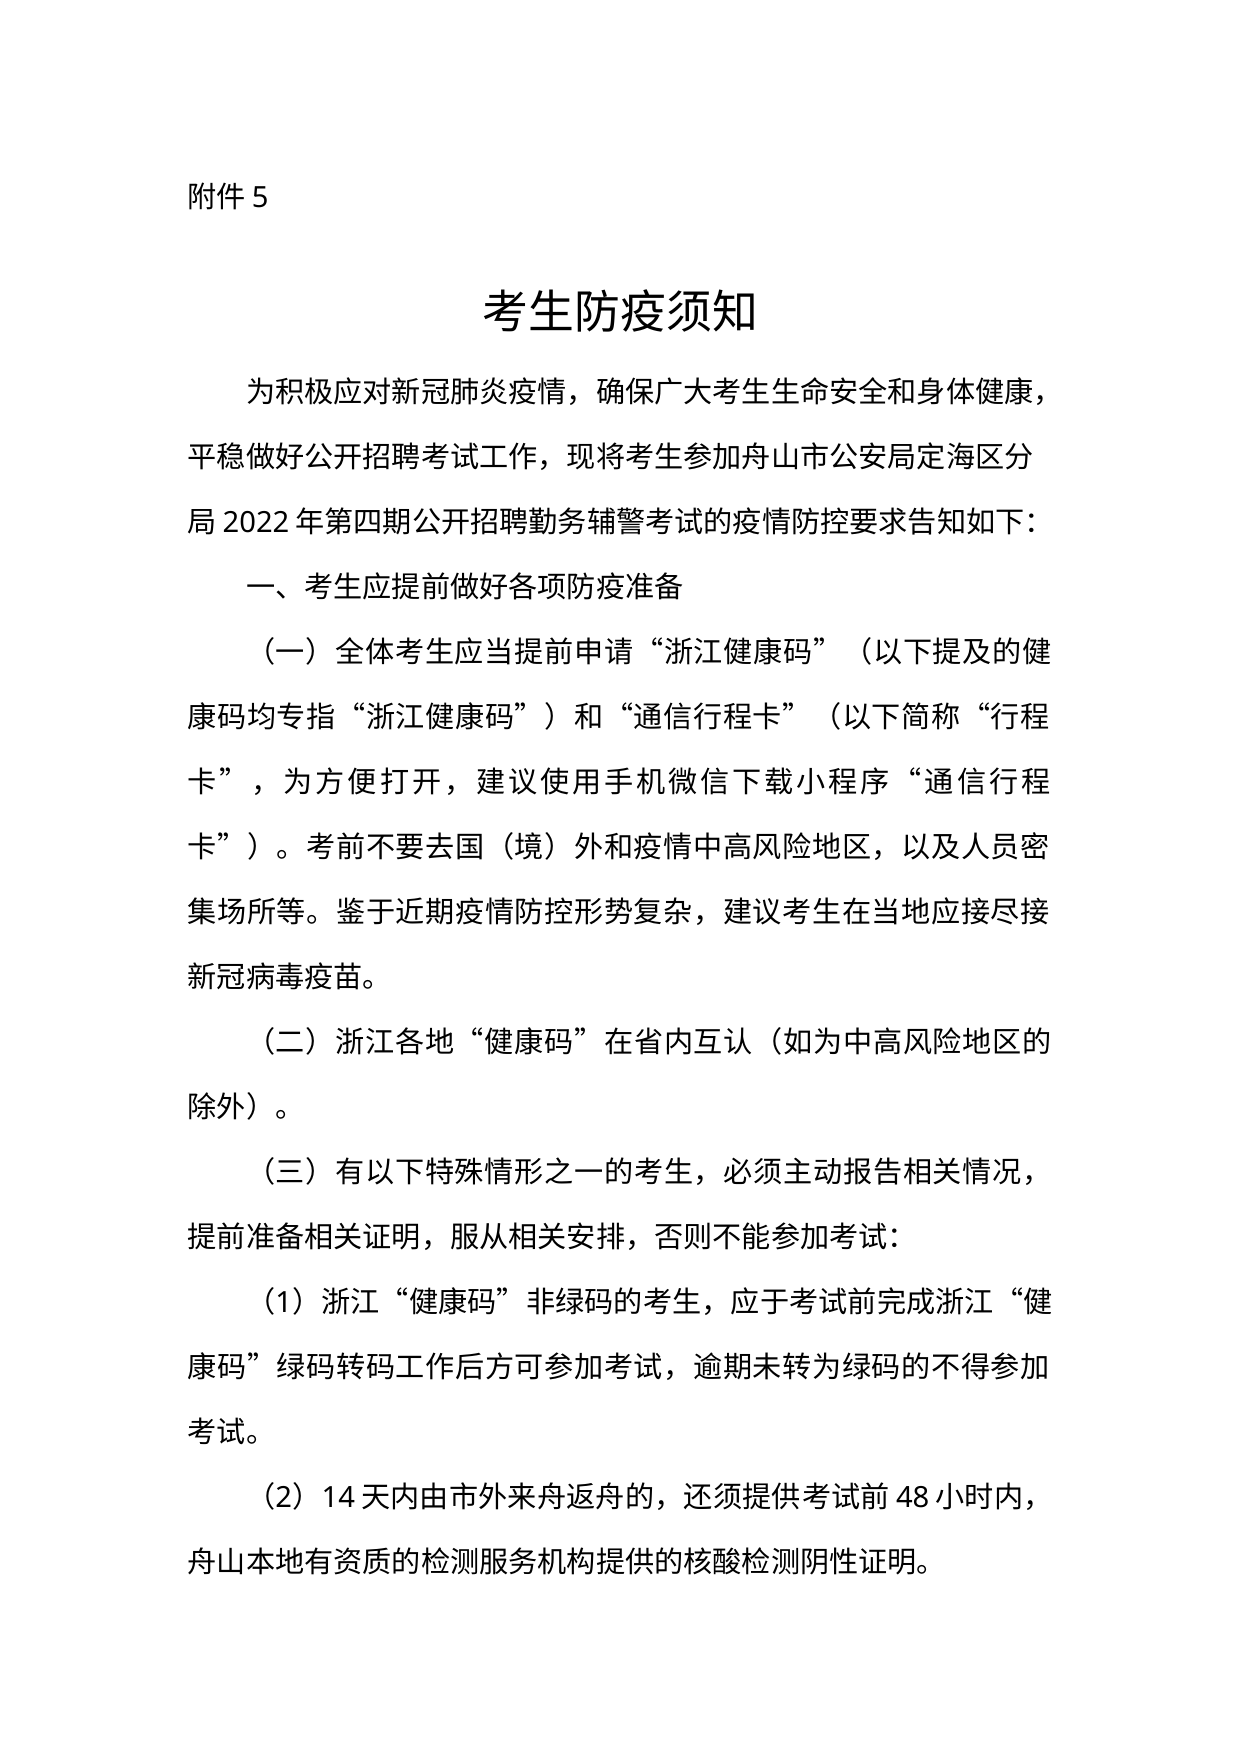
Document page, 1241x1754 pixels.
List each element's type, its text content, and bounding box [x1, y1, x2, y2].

text （三）有以下特殊情形之一的考生，必须主动报告相关情况，提前准备相关证明，服从相关安排，否则不能参加考试： [187, 1137, 1053, 1267]
text 一、考生应提前做好各项防疫准备 [187, 552, 1053, 617]
text 附件5 [187, 162, 1053, 227]
text （2）14天内由市外来舟返舟的，还须提供考试前48小时内，舟山本地有资质的检测服务机构提供的核酸检测阴性证明。 [187, 1462, 1053, 1592]
text 为积极应对新冠肺炎疫情，确保广大考生生命安全和身体健康，平稳做好公开招聘考试工作，现将考生参加舟山市公安局定海区分局2022年第四期公开招聘勤务辅警考试的疫情防控要求告知如下： [187, 357, 1053, 552]
text 考生防疫须知 [187, 259, 1053, 357]
text （二）浙江各地“健康码”在省内互认（如为中高风险地区的除外）。 [187, 1007, 1053, 1137]
text （1）浙江“健康码”非绿码的考生，应于考试前完成浙江“健康码”绿码转码工作后方可参加考试，逾期未转为绿码的不得参加考试。 [187, 1267, 1053, 1462]
text （一）全体考生应当提前申请“浙江健康码”（以下提及的健康码均专指“浙江健康码”）和“通信行程卡”（以下简称“行程卡”，为方便打开，建议使用手机微信下载小程序“通信行程卡”）。考前不要去国（境）外和疫情中高风险地区，以及人员密集场所等。鉴于近期疫情防控形势复杂，建议考生在当地应接尽接新冠病毒疫苗。 [187, 617, 1053, 1007]
